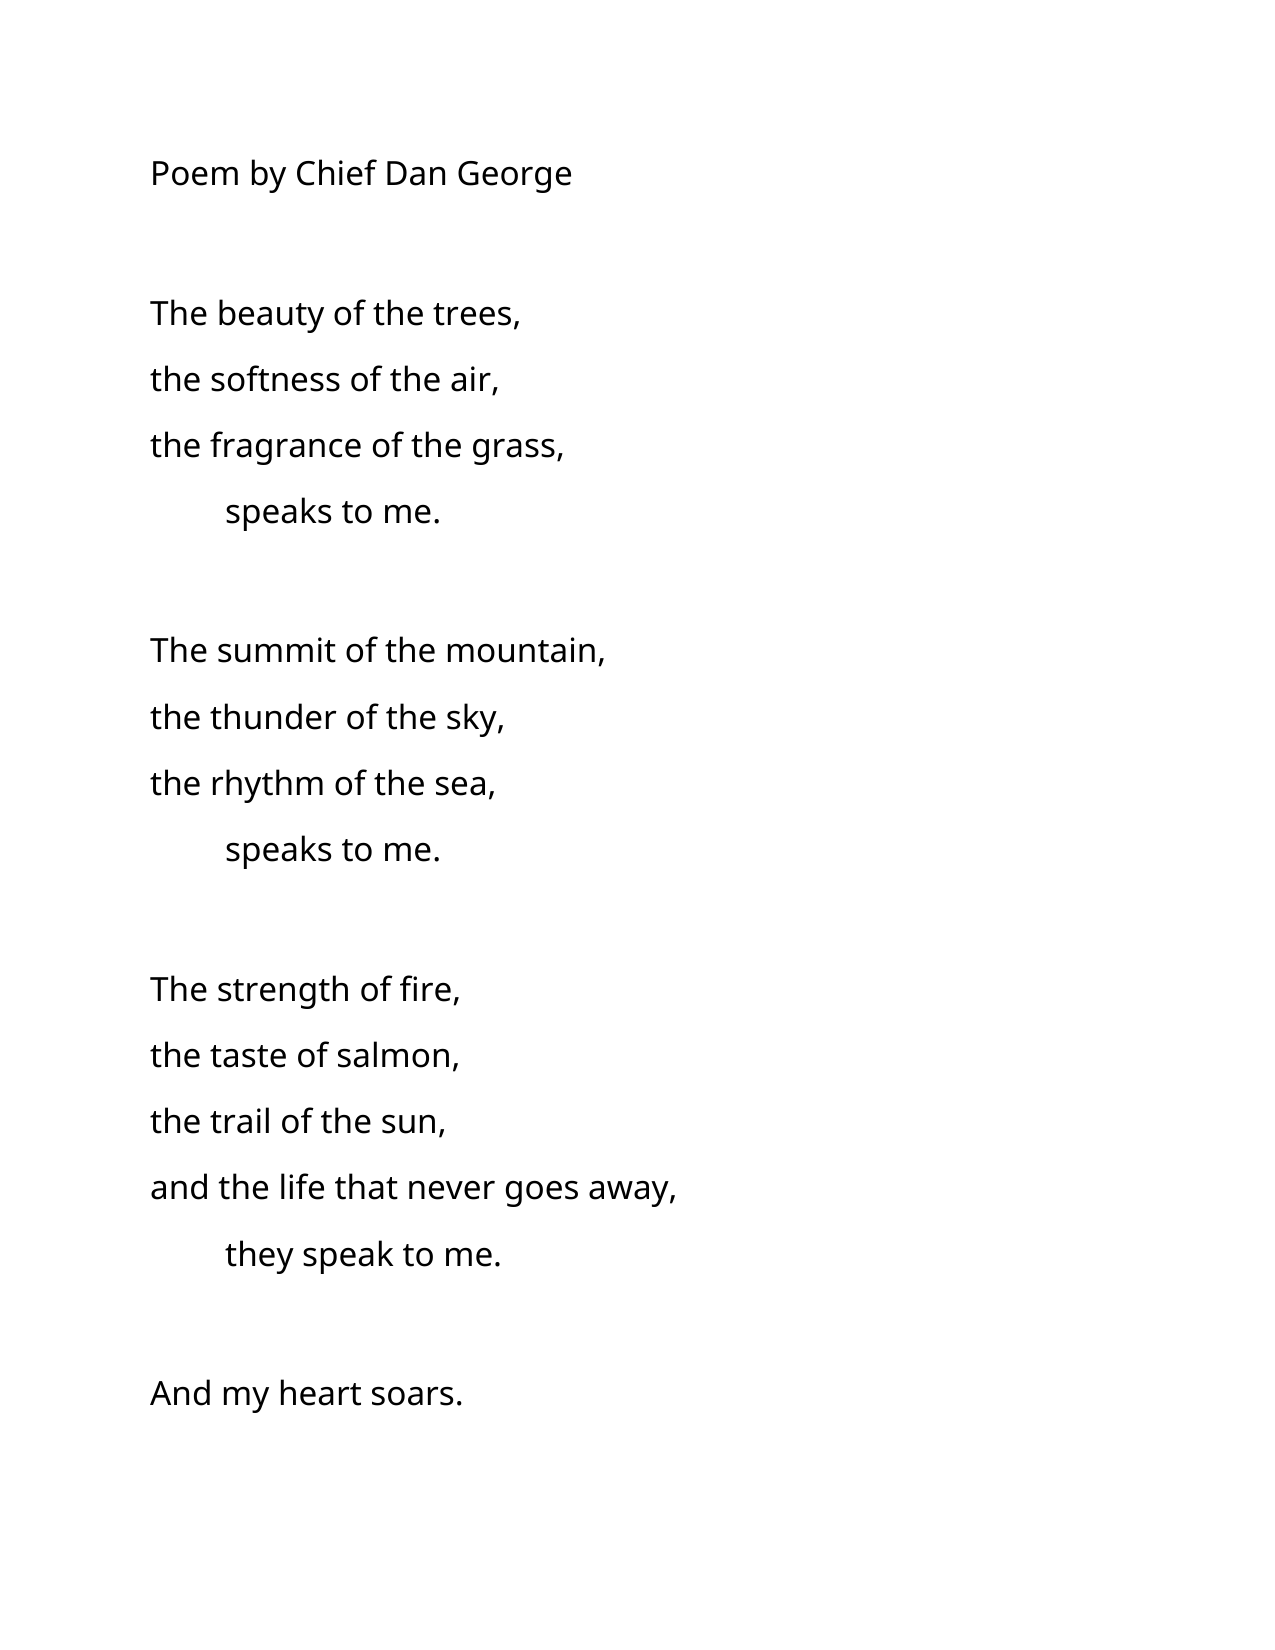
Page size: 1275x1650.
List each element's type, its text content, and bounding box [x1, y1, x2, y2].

text the thunder of the sky, [150, 693, 1125, 739]
text they speak to me. [150, 1230, 1125, 1276]
text And my heart soars. [150, 1369, 1125, 1415]
text Poem by Chief Dan George [150, 150, 1125, 195]
text the fragrance of the grass, [150, 422, 1125, 467]
text the softness of the air, [150, 356, 1125, 401]
text The beauty of the trees, [150, 289, 1125, 335]
text The summit of the mountain, [150, 627, 1125, 673]
text the taste of salmon, [150, 1032, 1125, 1077]
text the trail of the sun, [150, 1098, 1125, 1143]
text speaks to me. [150, 488, 1125, 533]
text speaks to me. [150, 826, 1125, 871]
text The strength of fire, [150, 965, 1125, 1011]
text and the life that never goes away, [150, 1164, 1125, 1209]
text the rhythm of the sea, [150, 760, 1125, 805]
